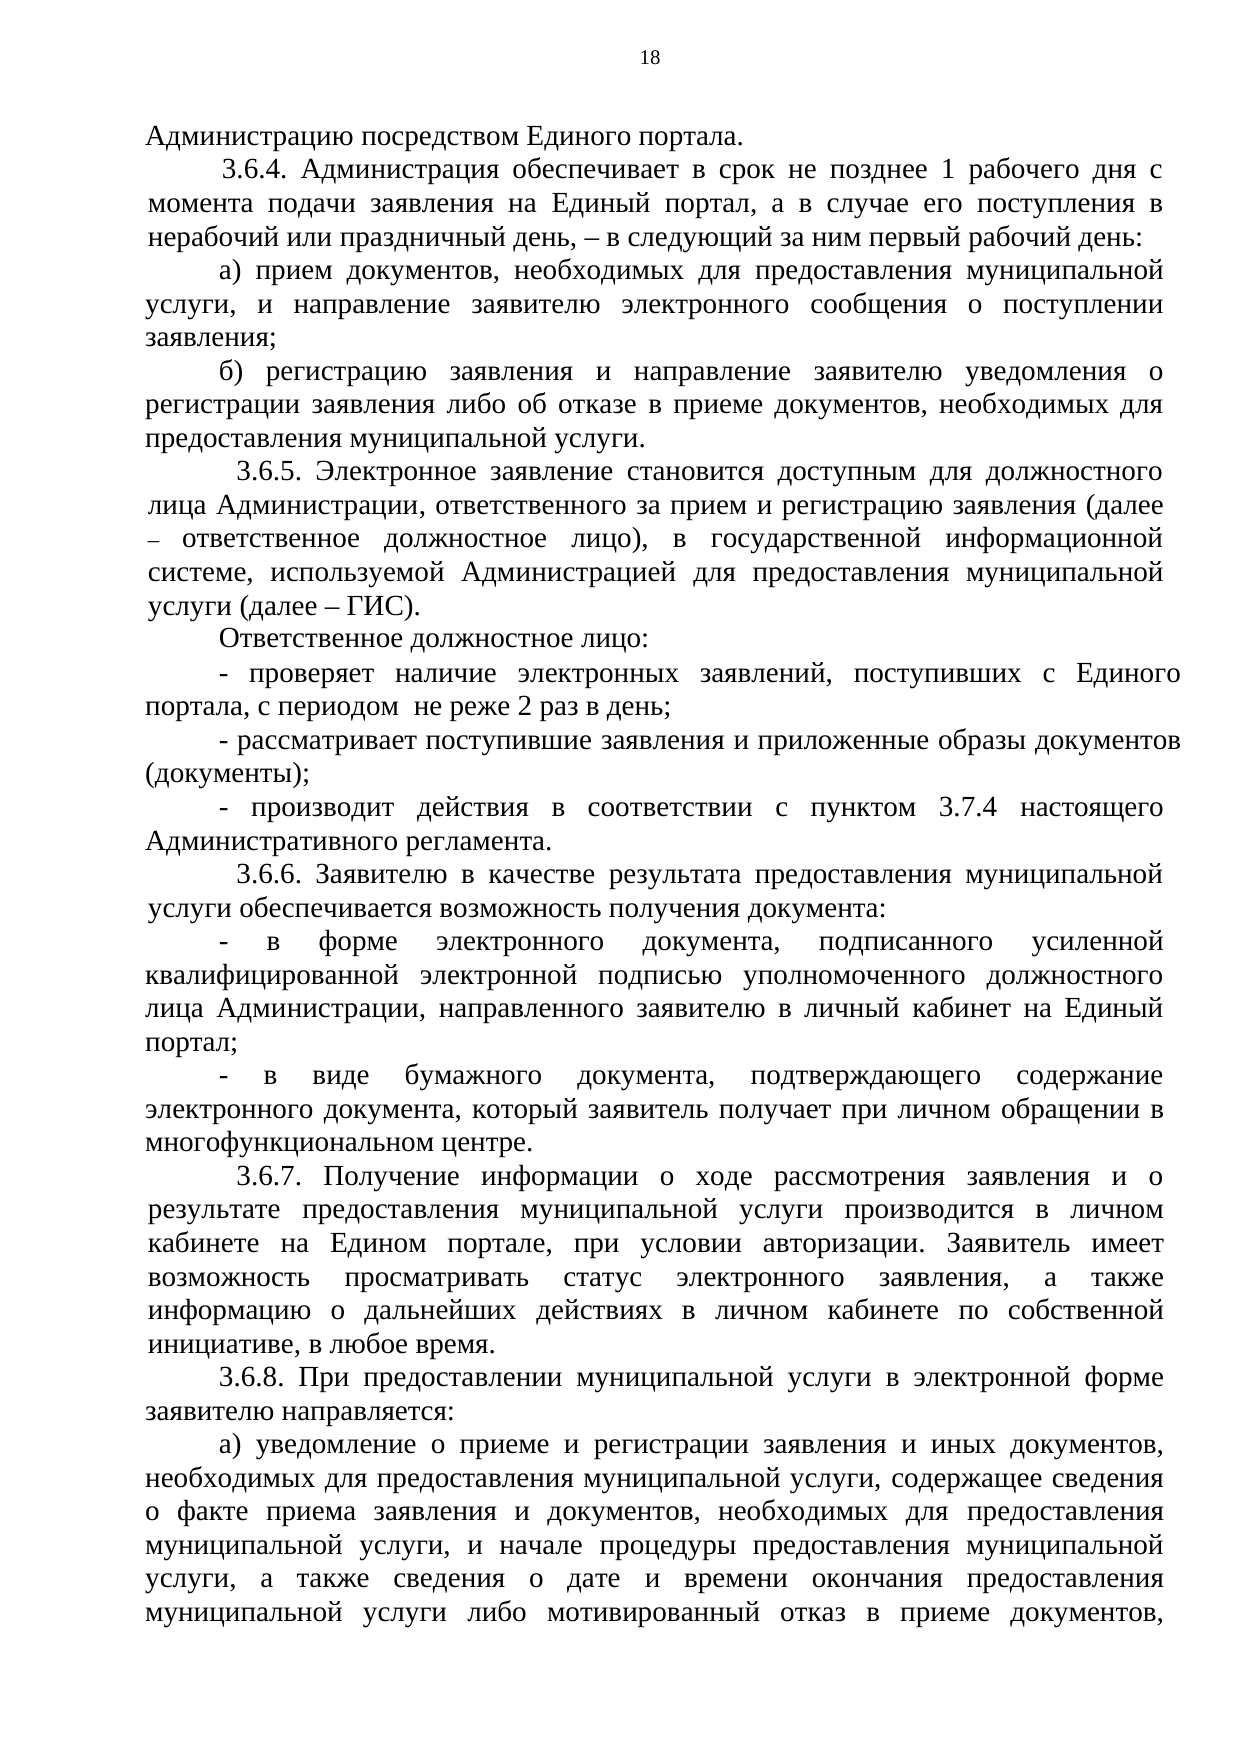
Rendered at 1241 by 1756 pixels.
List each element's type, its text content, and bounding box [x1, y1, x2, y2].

text б) регистрацию заявления и направление заявителю уведомления о регистрации заявления либо об отказе в приеме документов, необходимых для предоставления муниципальной услуги. [145, 353, 1164, 453]
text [145, 1426, 1164, 1628]
text а) прием документов, необходимых для предоставления муниципальной услуги, и направление заявителю электронного сообщения о поступлении заявления; [145, 252, 1164, 353]
text Ответственное должностное лицо: [219, 621, 1181, 655]
text 3.6.6. Заявителю в качестве результата предоставления муниципальной услуги обеспечивается возможность получения документа: [148, 856, 1163, 923]
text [145, 118, 1164, 152]
text 3.6.4. Администрация обеспечивает в срок не позднее 1 рабочего дня с момента подачи заявления на Единый портал, а в случае его поступления в нерабочий или праздничный день, – в следующий за ним первый рабочий день: [148, 152, 1164, 252]
text - производит действия в соответствии с пунктом 3.7.4 настоящего Административного регламента. [145, 789, 1164, 856]
text - рассматривает поступившие заявления и приложенные образы документов (документы); [145, 722, 1181, 789]
text 3.6.7. Получение информации о ходе рассмотрения заявления и о результате предоставления муниципальной услуги производится в личном кабинете на Едином портале, при условии авторизации. Заявитель имеет возможность просматривать статус электронного заявления, а также информацию о дальнейших действиях в личном кабинете по собственной инициативе, в любое время. [148, 1158, 1164, 1359]
text 3.6.5. Электронное заявление становится доступным для должностного лица Администрации, ответственного за прием и регистрацию заявления (далее – ответственное должностное лицо), в государственной информационной системе, используемой Администрацией для предоставления муниципальной услуги (далее – ГИС). [148, 453, 1164, 621]
text - в виде бумажного документа, подтверждающего содержание электронного документа, который заявитель получает при личном обращении в многофункциональном центре. [145, 1057, 1164, 1158]
text 3.6.8. При предоставлении муниципальной услуги в электронной форме заявителю направляется: [145, 1359, 1164, 1426]
text - проверяет наличие электронных заявлений, поступивших с Единого портала, с периодом не реже 2 раз в день; [145, 655, 1181, 722]
text - в форме электронного документа, подписанного усиленной квалифицированной электронной подписью уполномоченного должностного лица Администрации, направленного заявителю в личный кабинет на Единый портал; [145, 923, 1164, 1057]
